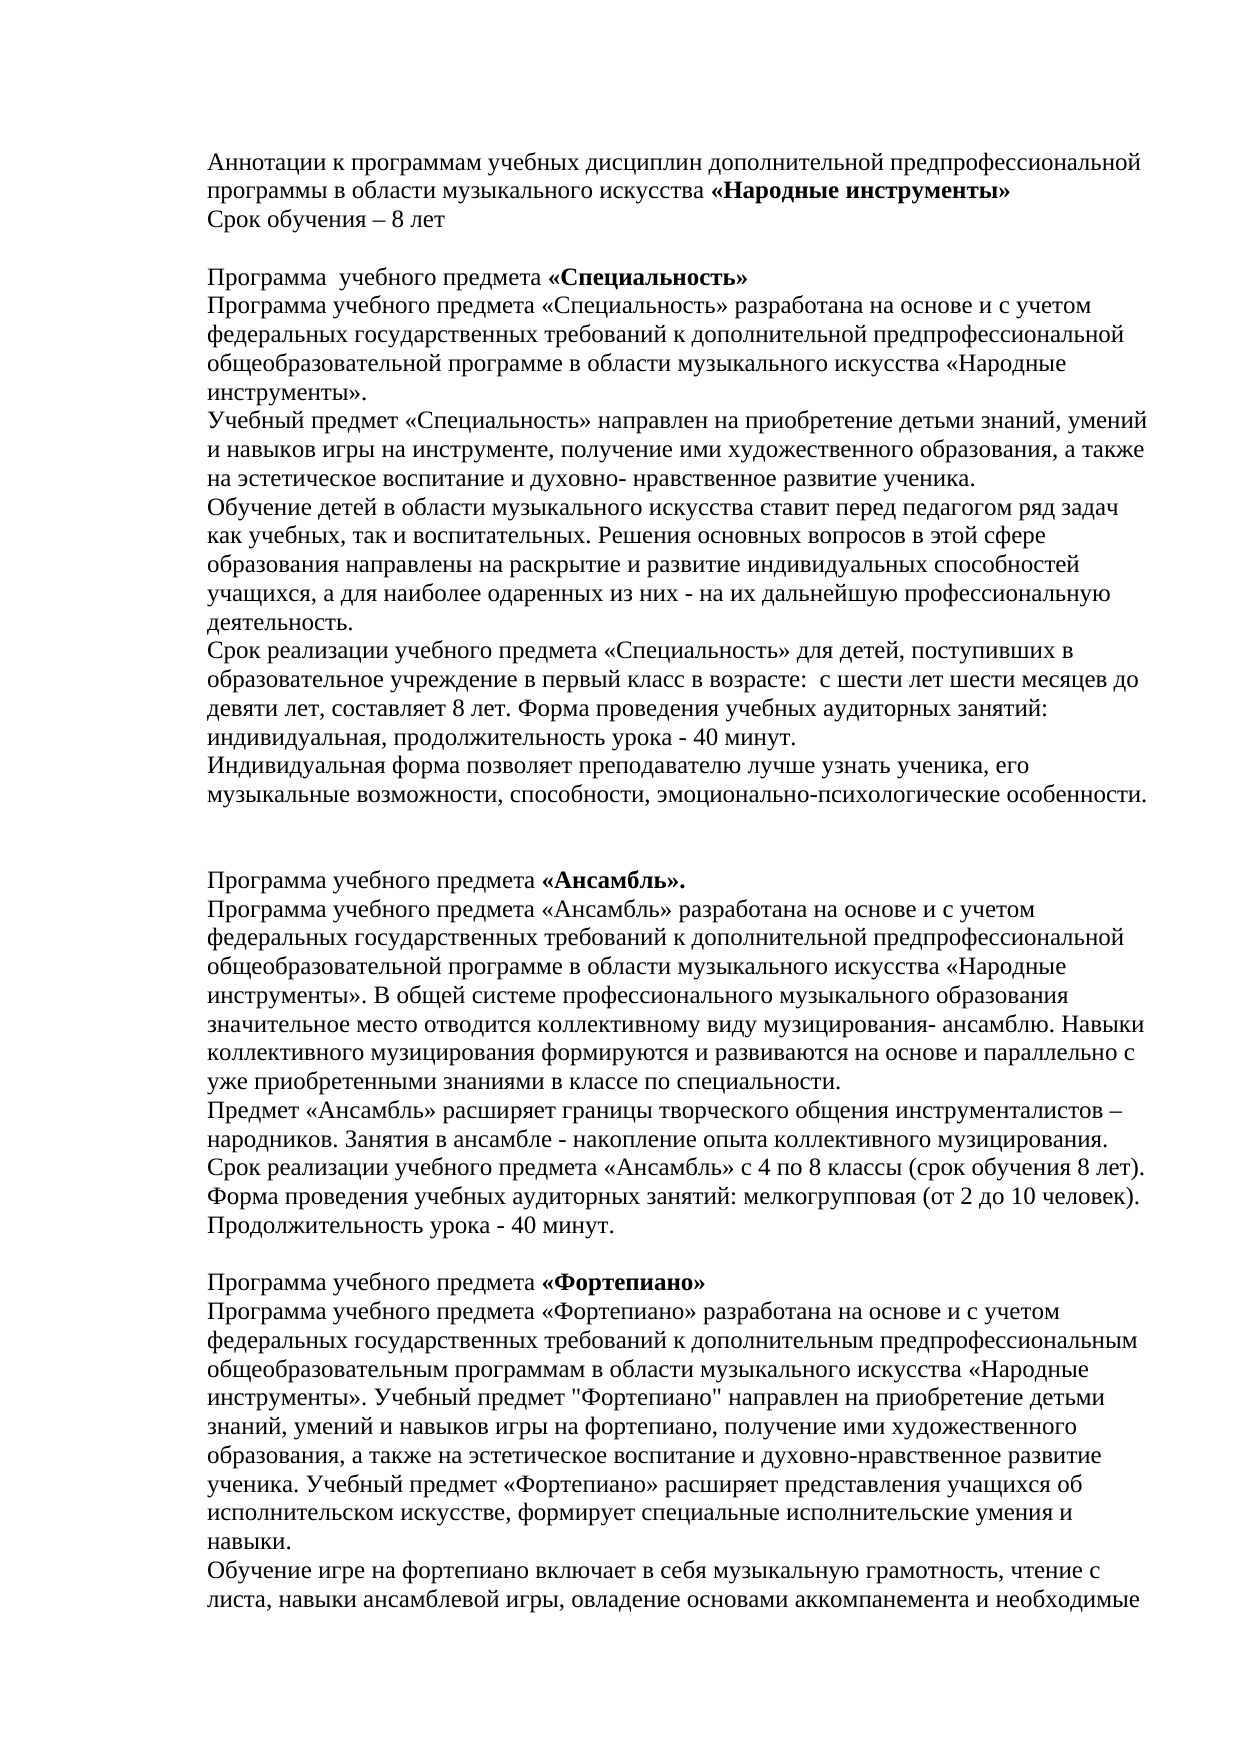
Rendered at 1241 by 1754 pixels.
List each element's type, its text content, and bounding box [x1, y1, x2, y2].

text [207, 865, 1152, 1612]
text Аннотации к программам учебных дисциплин дополнительной предпрофессиональной программы в области музыкального искусства «Народные инструменты» [207, 147, 1152, 204]
text Срок обучения – 8 лет Программа учебного предмета «Специальность» Программа учебного предмета «Специальность» разработана на основе и с учетом федеральных государственных требований к дополнительной предпрофессиональной общеобразовательной программе в области музыкального искусства «Народные инструменты». Учебный предмет «Специальность» направлен на приобретение детьми знаний, умений и навыков игры на инструменте, получение ими художественного образования, а также на эстетическое воспитание и духовно- нравственное развитие ученика. Обучение детей в области музыкального искусства ставит перед педагогом ряд задач как учебных, так и воспитательных. Решения основных вопросов в этой сфере образования направлены на раскрытие и развитие индивидуальных способностей учащихся, а для наиболее одаренных из них - на их дальнейшую профессиональную деятельность. Срок реализации учебного предмета «Специальность» для детей, поступивших в образовательное учреждение в первый класс в возрасте: с шести лет шести месяцев до девяти лет, составляет 8 лет. Форма проведения учебных аудиторных занятий: индивидуальная, продолжительность урока - 40 минут. Индивидуальная форма позволяет преподавателю лучше узнать ученика, его музыкальные возможности, способности, эмоционально-психологические особенности. [207, 204, 1152, 865]
